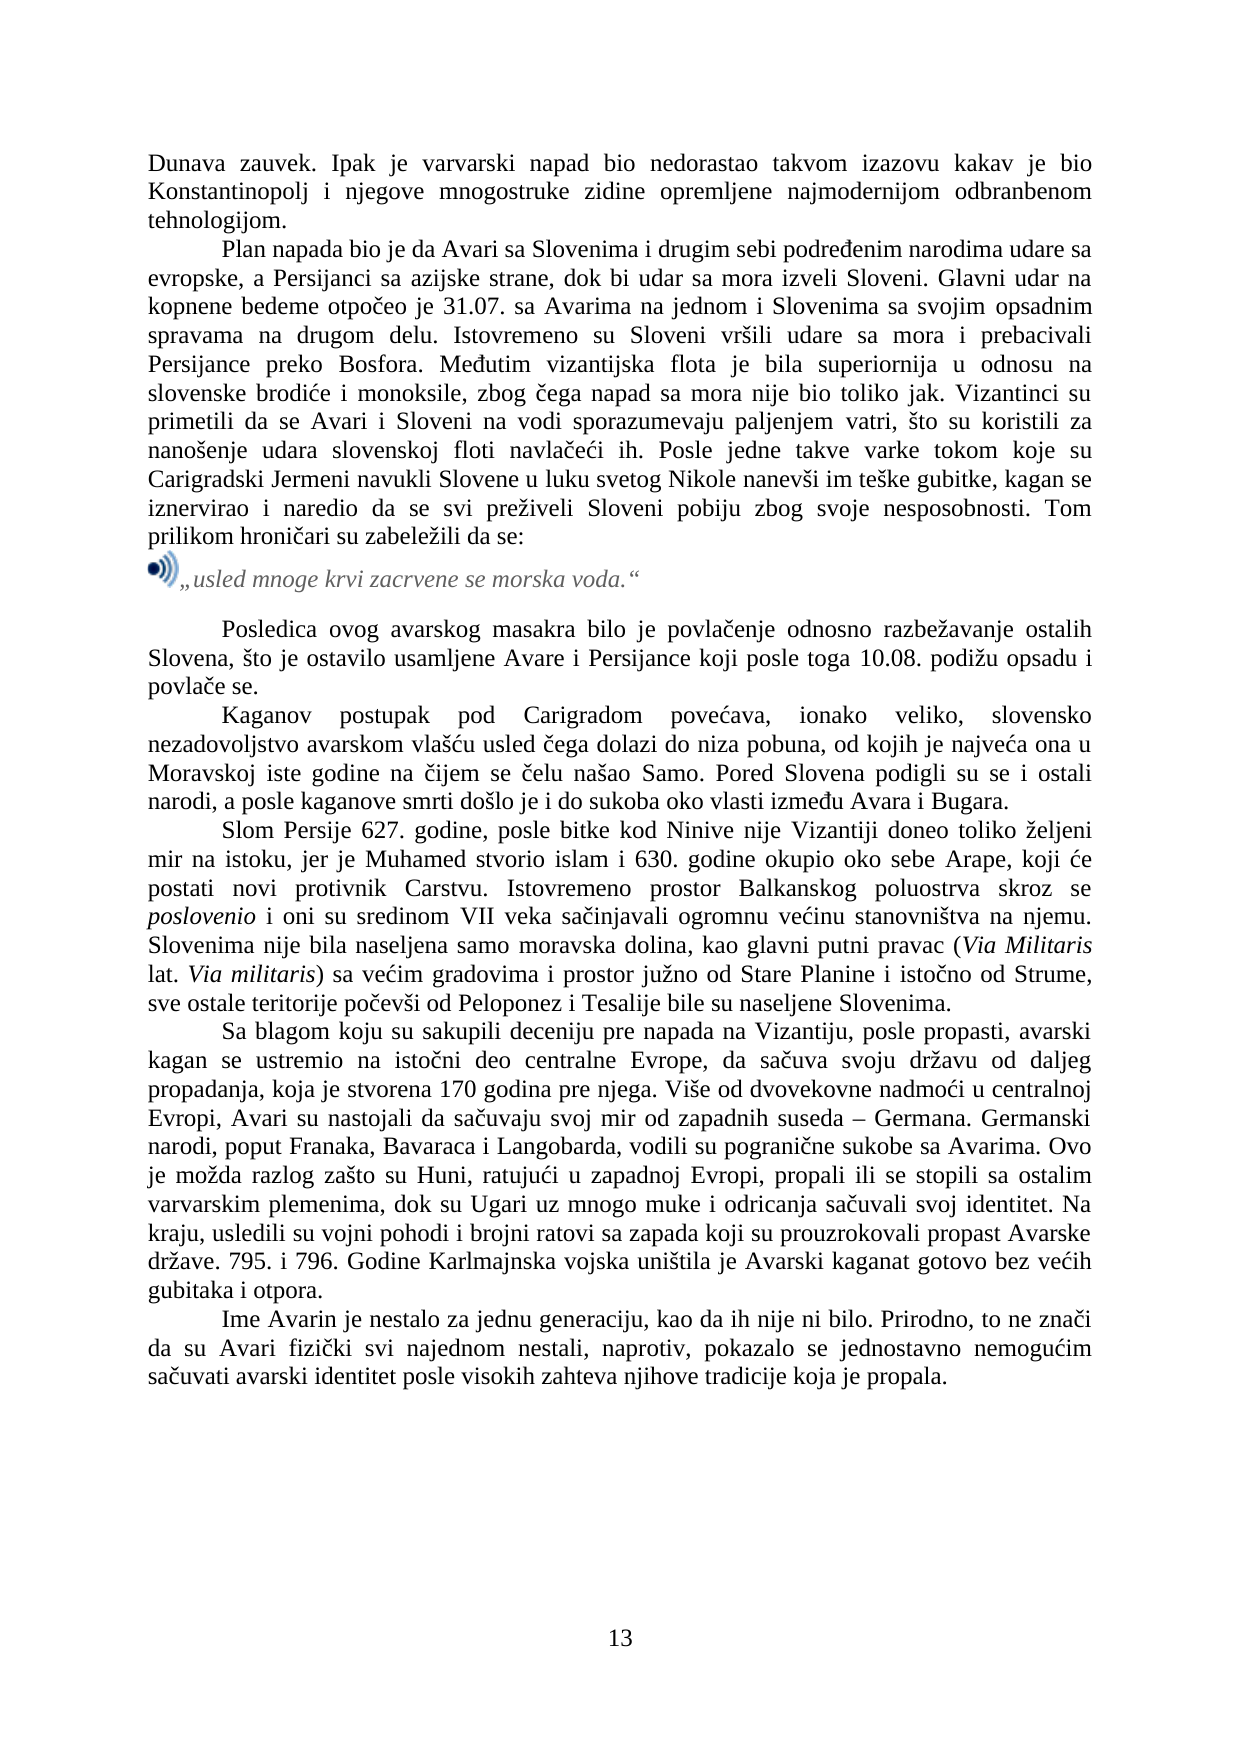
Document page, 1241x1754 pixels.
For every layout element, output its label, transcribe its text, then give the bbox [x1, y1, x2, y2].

text Slom Persije 627. godine, posle bitke kod Ninive nije Vizantiji doneo toliko željeni mir na istoku, jer je Muhamed stvorio islam i 630. godine okupio oko sebe Arape, koji će postati novi protivnik Carstvu. Istovremeno prostor Balkanskog poluostrva skroz se poslovenio i oni su sredinom VII veka sačinjavali ogromnu većinu stanovništva na njemu. Slovenima nije bila naseljena samo moravska dolina, kao glavni putni pravac (Via Militaris lat. Via militaris) sa većim gradovima i prostor južno od Stare Planine i istočno od Strume, sve ostale teritorije počevši od Peloponez i Tesalije bile su naseljene Slovenima. [148, 815, 1093, 1016]
text Posledica ovog avarskog masakra bilo je povlačenje odnosno razbežavanje ostalih Slovena, što je ostavilo usamljene Avare i Persijance koji posle toga 10.08. podižu opsadu i povlače se. [148, 614, 1093, 700]
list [148, 148, 1093, 234]
text Plan napada bio je da Avari sa Slovenima i drugim sebi podređenim narodima udare sa evropske, a Persijanci sa azijske strane, dok bi udar sa mora izveli Sloveni. Glavni udar na kopnene bedeme otpočeo je 31.07. sa Avarima na jednom i Slovenima sa svojim opsadnim spravama na drugom delu. Istovremeno su Sloveni vršili udare sa mora i prebacivali Persijance preko Bosfora. Međutim vizantijska flota je bila superiornija u odnosu na slovenske brodiće i monoksile, zbog čega napad sa mora nije bio toliko jak. Vizantinci su primetili da se Avari i Sloveni na vodi sporazumevaju paljenjem vatri, što su koristili za nanošenje udara slovenskoj floti navlačeći ih. Posle jedne takve varke tokom koje su Carigradski Jermeni navukli Slovene u luku svetog Nikole nanevši im teške gubitke, kagan se iznervirao i naredio da se svi preživeli Sloveni pobiju zbog svoje nesposobnosti. Tom prilikom hroničari su zabeležili da se: [148, 234, 1093, 550]
picture [147, 550, 179, 588]
text Kaganov postupak pod Carigradom povećava, ionako veliko, slovensko nezadovoljstvo avarskom vlašću usled čega dolazi do niza pobuna, od kojih je najveća ona u Moravskoj iste godine na čijem se čelu našao Samo. Pored Slovena podigli su se i ostali narodi, a posle kaganove smrti došlo je i do sukoba oko vlasti između Avara i Bugara. [148, 700, 1093, 815]
list Ime Avarin je nestalo za jednu generaciju, kao da ih nije ni bilo. Prirodno, to ne znači da su Avari fizički svi najednom nestali, naprotiv, pokazalo se jednostavno nemogućim sačuvati avarski identitet posle visokih zahteva njihove tradicije koja je propala. [148, 1304, 1093, 1390]
list Sa blagom koju su sakupili deceniju pre napada na Vizantiju, posle propasti, avarski kagan se ustremio na istočni deo centralne Evrope, da sačuva svoju državu od daljeg propadanja, koja je stvorena 170 godina pre njega. Više od dvovekovne nadmoći u centralnoj Evropi, Avari su nastojali da sačuvaju svoj mir od zapadnih suseda – Germana. Germanski narodi, poput Franaka, Bavaraca i Langobarda, vodili su pogranične sukobe sa Avarima. Ovo je možda razlog zašto su Huni, ratujući u zapadnoj Evropi, propali ili se stopili sa ostalim varvarskim plemenima, dok su Ugari uz mnogo muke i odricanja sačuvali svoj identitet. Na kraju, usledili su vojni pohodi i brojni ratovi sa zapada koji su prouzrokovali propast Avarske države. 795. i 796. Godine Karlmajnska vojska uništila je Avarski kaganat gotovo bez većih gubitaka i otpora. [148, 1016, 1093, 1304]
text „usled mnoge krvi zacrvene se morska voda.“ [148, 550, 1093, 593]
